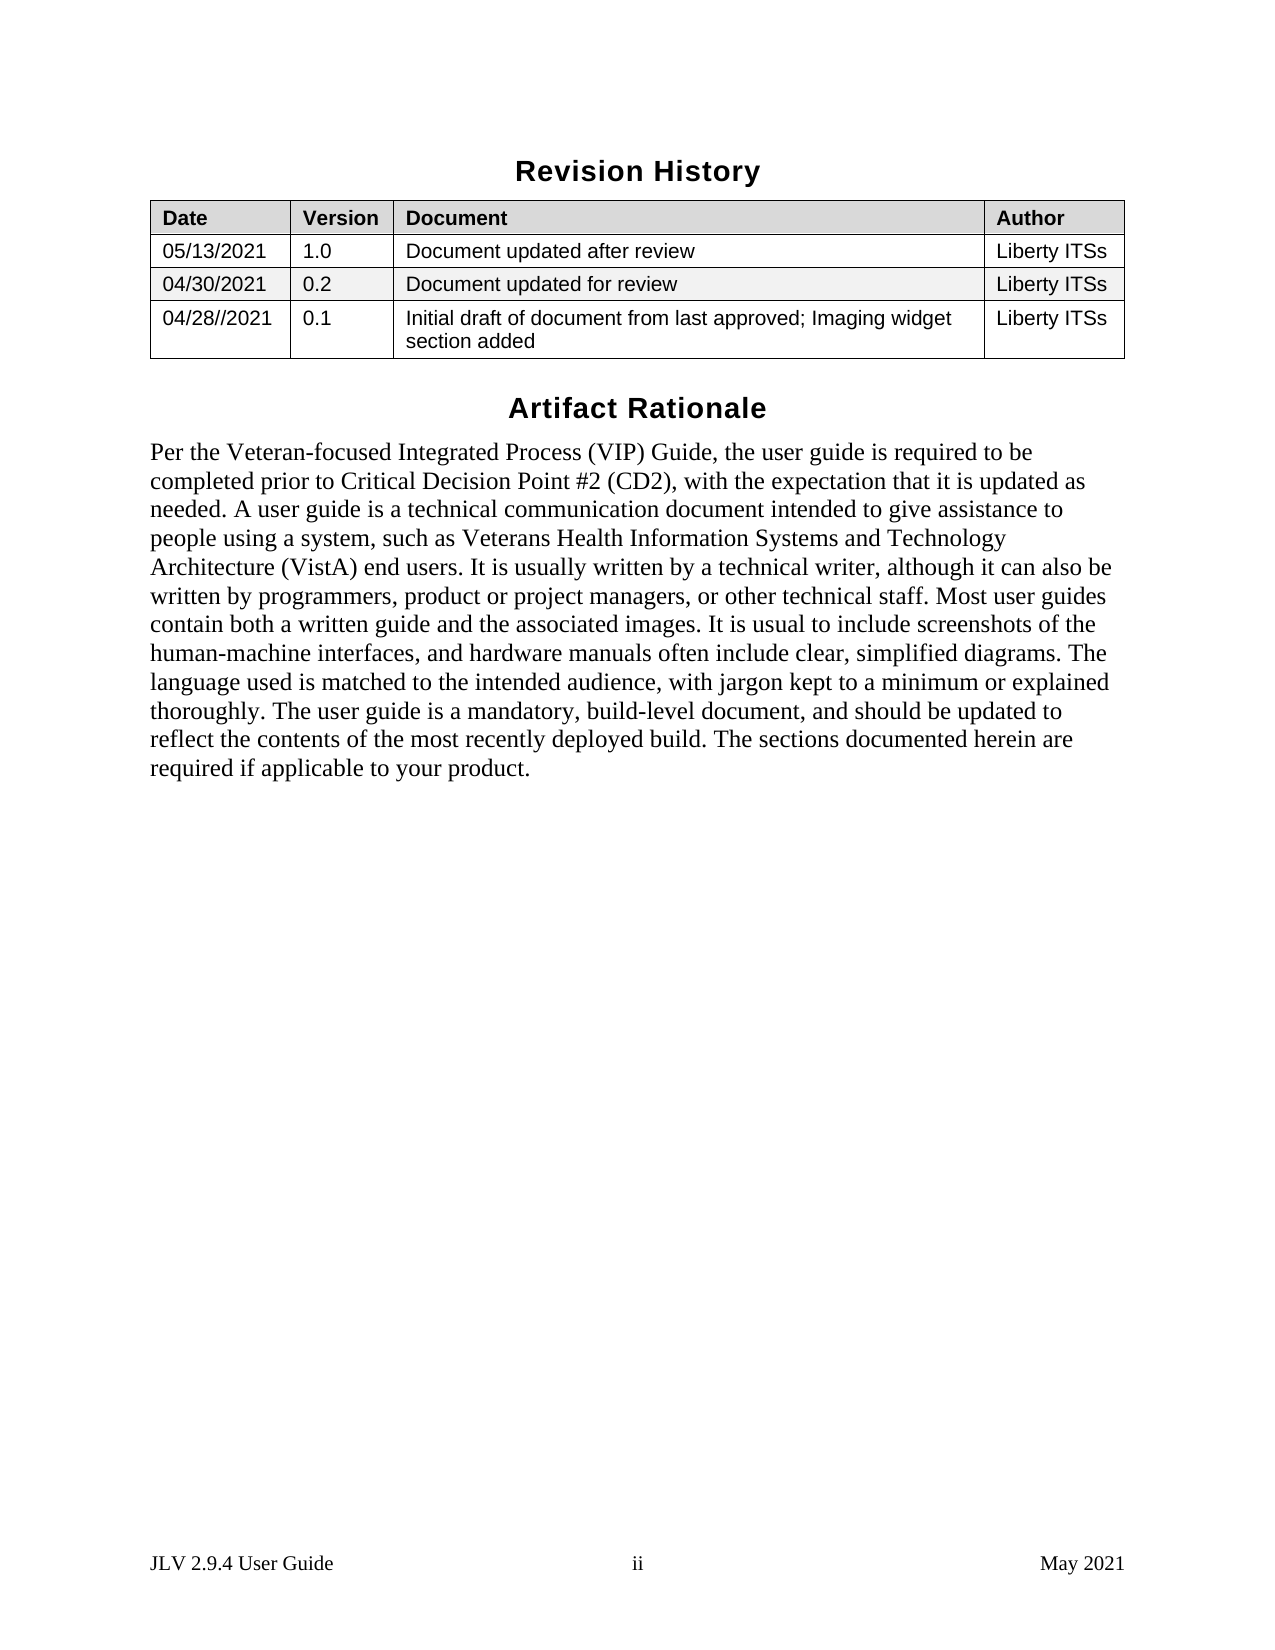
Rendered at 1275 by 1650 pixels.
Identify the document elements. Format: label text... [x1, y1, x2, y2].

table_cell Liberty ITSs [985, 301, 1124, 357]
table_header Document [394, 201, 984, 233]
table_cell Liberty ITSs [985, 235, 1124, 267]
text Per the Veteran-focused Integrated Process (VIP) Guide, the user guide is required to be completed prior to Critical Decision Point #2 (CD2), with the expectation that it is updated as needed. A user guide is a technical communication document intended to give assistance to people using a system, such as Veterans Health Information Systems and Technology Architecture (VistA) end users. It is usually written by a technical writer, although it can also be written by programmers, product or project managers, or other technical staff. Most user guides contain both a written guide and the associated images. It is usual to include screenshots of the human-machine interfaces, and hardware manuals often include clear, simplified diagrams. The language used is matched to the intended audience, with jargon kept to a minimum or explained thoroughly. The user guide is a mandatory, build-level document, and should be updated to reflect the contents of the most recently deployed build. The sections documented herein are required if applicable to your product. [150, 437, 1125, 782]
table_cell 04/28//2021 [151, 301, 290, 357]
table_cell 0.1 [291, 301, 393, 357]
table_cell 1.0 [291, 235, 393, 267]
table_header Author [985, 201, 1124, 233]
table_cell Document updated for review [394, 268, 984, 300]
table_cell 04/30/2021 [151, 268, 290, 300]
title Revision History [150, 154, 1125, 188]
table_cell Document updated after review [394, 235, 984, 267]
table_header Date [151, 201, 290, 233]
table_cell 05/13/2021 [151, 235, 290, 267]
table_header Version [291, 201, 393, 233]
table_cell 0.2 [291, 268, 393, 300]
title Artifact Rationale [150, 391, 1125, 424]
table_cell Liberty ITSs [985, 268, 1124, 300]
table_cell Initial draft of document from last approved; Imaging widget section added [394, 301, 984, 357]
